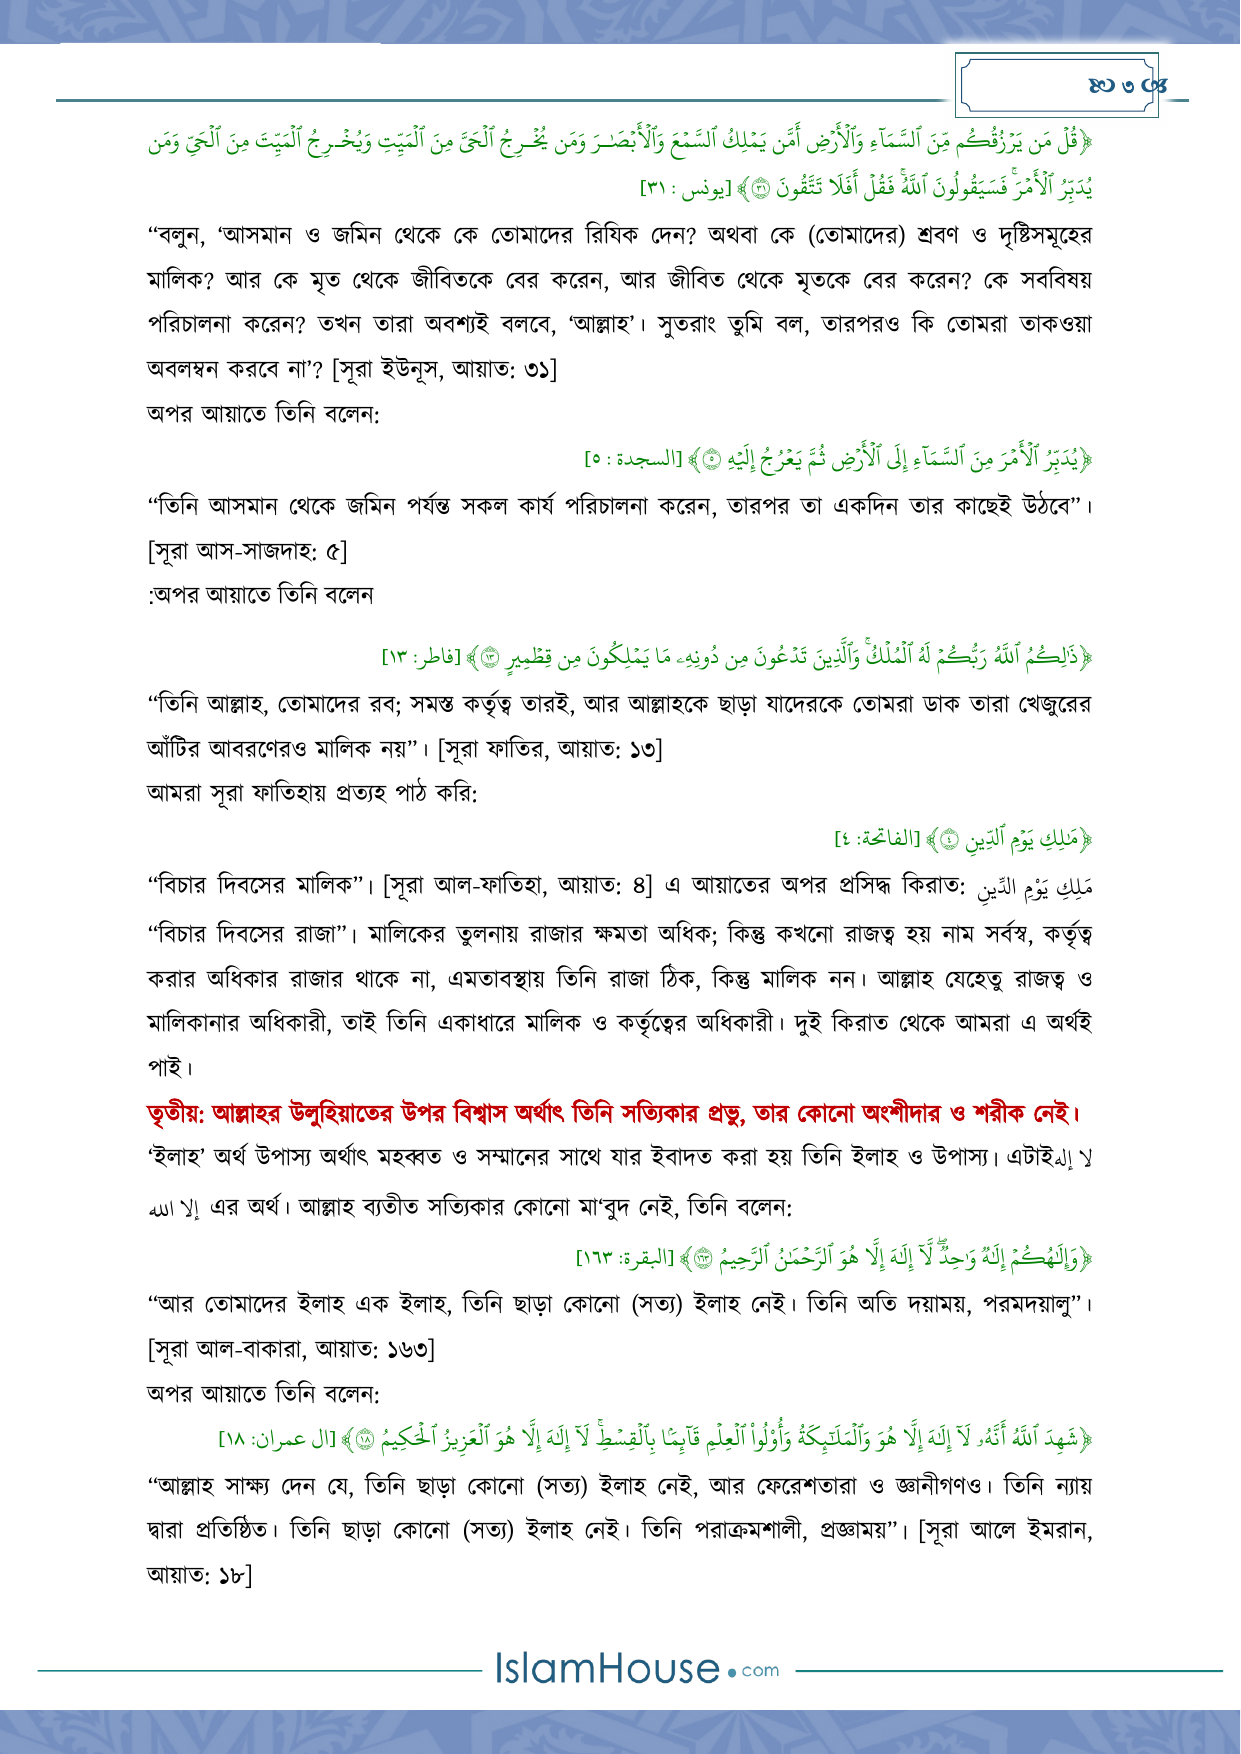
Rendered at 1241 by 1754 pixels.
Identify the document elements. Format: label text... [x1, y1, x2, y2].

text অপর আয়াতে তিনি বলেন: [148, 1372, 1092, 1413]
text তৃতীয়: আল্লাহর উলুহিয়াতের উপর বিশ্বাস অর্থাৎ তিনি সত্যিকার প্রভু, তার কোনো অংশীদার ও শরীক নেই। [148, 1091, 1092, 1132]
text ﴿مَٰلِكِ يَوۡمِ ٱلدِّينِ ٤﴾ [الفاتحة: ٤] [148, 816, 1092, 860]
text ﴿يُدَبِّرُ ٱلۡأَمۡرَ مِنَ ٱلسَّمَآءِ إِلَى ٱلۡأَرۡضِ ثُمَّ يَعۡرُجُ إِلَيۡهِ ٥﴾ [السجدة : ٥] [148, 436, 1092, 480]
text ﴿وَإِلَٰهُكُمۡ إِلَٰهٞ وَٰحِدٞۖ لَّآ إِلَٰهَ إِلَّا هُوَ ٱلرَّحۡمَٰنُ ٱلرَّحِيمُ ١٦٣﴾ [البقرة: ١٦٣] [148, 1235, 1092, 1279]
picture [487, 1646, 1224, 1691]
text আমরা সূরা ফাতিহায় প্রত্যহ পাঠ করি: [148, 771, 1092, 813]
text অপর আয়াতে তিনি বলেন: [148, 573, 1092, 614]
text ﴿ذَٰلِكُمُ ٱللَّهُ رَبُّكُمۡ لَهُ ٱلۡمُلۡكُۚ وَٱلَّذِينَ تَدۡعُونَ مِن دُونِهِۦ مَا يَمۡلِكُونَ مِن قِطۡمِيرٍ ١٣﴾ [فاطر: ١٣] [148, 634, 1092, 678]
text “তিনি আসমান থেকে জমিন পর্যন্ত সকল কার্য পরিচালনা করেন, তারপর তা একদিন তার কাছেই উঠবে”। [সূরা আস-সাজদাহ: ৫] [148, 484, 1092, 570]
text ﴿شَهِدَ ٱللَّهُ أَنَّهُۥ لَآ إِلَٰهَ إِلَّا هُوَ وَٱلۡمَلَٰٓئِكَةُ وَأُوْلُواْ ٱلۡعِلۡمِ قَآئِمَۢا بِٱلۡقِسۡطِۚ لَآ إِلَٰهَ إِلَّا هُوَ ٱلۡعَزِيزُ ٱلۡحَكِيمُ ١٨﴾ [ال عمران: ١٨] [148, 1416, 1092, 1460]
text “বিচার দিবসের মালিক”। [সূরা আল-ফাতিহা, আয়াত: ৪] এ আয়াতের অপর প্রসিদ্ধ কিরাত: مَلِكِ يَوْمِ الدِّينِ “বিচার দিবসের রাজা”। মালিকের তুলনায় রাজার ক্ষমতা অধিক; কিন্তু কখনো রাজত্ব হয় নাম সর্বস্ব, কর্তৃত্ব করার অধিকার রাজার থাকে না, এমতাবস্থায় তিনি রাজা ঠিক, কিন্তু মালিক নন। আল্লাহ যেহেতু রাজত্ব ও মালিকানার অধিকারী, তাই তিনি একাধারে মালিক ও কর্তৃত্বের অধিকারী। দুই কিরাত থেকে আমরা এ অর্থই পাই। [148, 863, 1092, 1087]
text অপর আয়াতে তিনি বলেন: [148, 392, 1092, 433]
picture [28, 1645, 483, 1691]
text ‘ইলাহ’ অর্থ উপাস্য অর্থাৎ মহব্বত ও সম্মানের সাথে যার ইবাদত করা হয় তিনি ইলাহ ও উপাস্য। এটাইلا إله إلا الله এর অর্থ। আল্লাহ ব্যতীত সত্যিকার কোনো মা‘বুদ নেই, তিনি বলেন: [148, 1135, 1092, 1231]
text “আর তোমাদের ইলাহ এক ইলাহ, তিনি ছাড়া কোনো (সত্য) ইলাহ নেই। তিনি অতি দয়াময়, পরমদয়ালু”। [সূরা আল-বাকারা, আয়াত: ১৬৩] [148, 1282, 1092, 1368]
text “বলুন, ‘আসমান ও জমিন থেকে কে তোমাদের রিযিক দেন? অথবা কে (তোমাদের) শ্রবণ ও দৃষ্টিসমূহের মালিক? আর কে মৃত থেকে জীবিতকে বের করেন, আর জীবিত থেকে মৃতকে বের করেন? কে সববিষয় পরিচালনা করেন? তখন তারা অবশ্যই বলবে, ‘আল্লাহ’। সুতরাং তুমি বল, তারপরও কি তোমরা তাকওয়া অবলম্বন করবে না’? [সূরা ইউনূস, আয়াত: ৩১] [148, 213, 1092, 388]
text “আল্লাহ সাক্ষ্য দেন যে, তিনি ছাড়া কোনো (সত্য) ইলাহ নেই, আর ফেরেশতারা ও জ্ঞানীগণও। তিনি ন্যায় দ্বারা প্রতিষ্ঠিত। তিনি ছাড়া কোনো (সত্য) ইলাহ নেই। তিনি পরাক্রমশালী, প্রজ্ঞাময়”। [সূরা আলে ইমরান, আয়াত: ১৮] [148, 1464, 1092, 1594]
text “তিনি আল্লাহ, তোমাদের রব; সমস্ত কর্তৃত্ব তারই, আর আল্লাহকে ছাড়া যাদেরকে তোমরা ডাক তারা খেজুরের আঁটির আবরণেরও মালিক নয়”। [সূরা ফাতির, আয়াত: ১৩] [148, 682, 1092, 768]
text ﴿قُلۡ مَن يَرۡزُقُكُم مِّنَ ٱلسَّمَآءِ وَٱلۡأَرۡضِ أَمَّن يَمۡلِكُ ٱلسَّمۡعَ وَٱلۡأَبۡصَٰرَ وَمَن يُخۡرِجُ ٱلۡحَيَّ مِنَ ٱلۡمَيِّتِ وَيُخۡرِجُ ٱلۡمَيِّتَ مِنَ ٱلۡحَيِّ وَمَن يُدَبِّرُ ٱلۡأَمۡرَۚ فَسَيَقُولُونَ ٱللَّهُۚ فَقُلۡ أَفَلَا تَتَّقُونَ ٣١﴾ [يونس : ٣١] [148, 118, 1092, 209]
